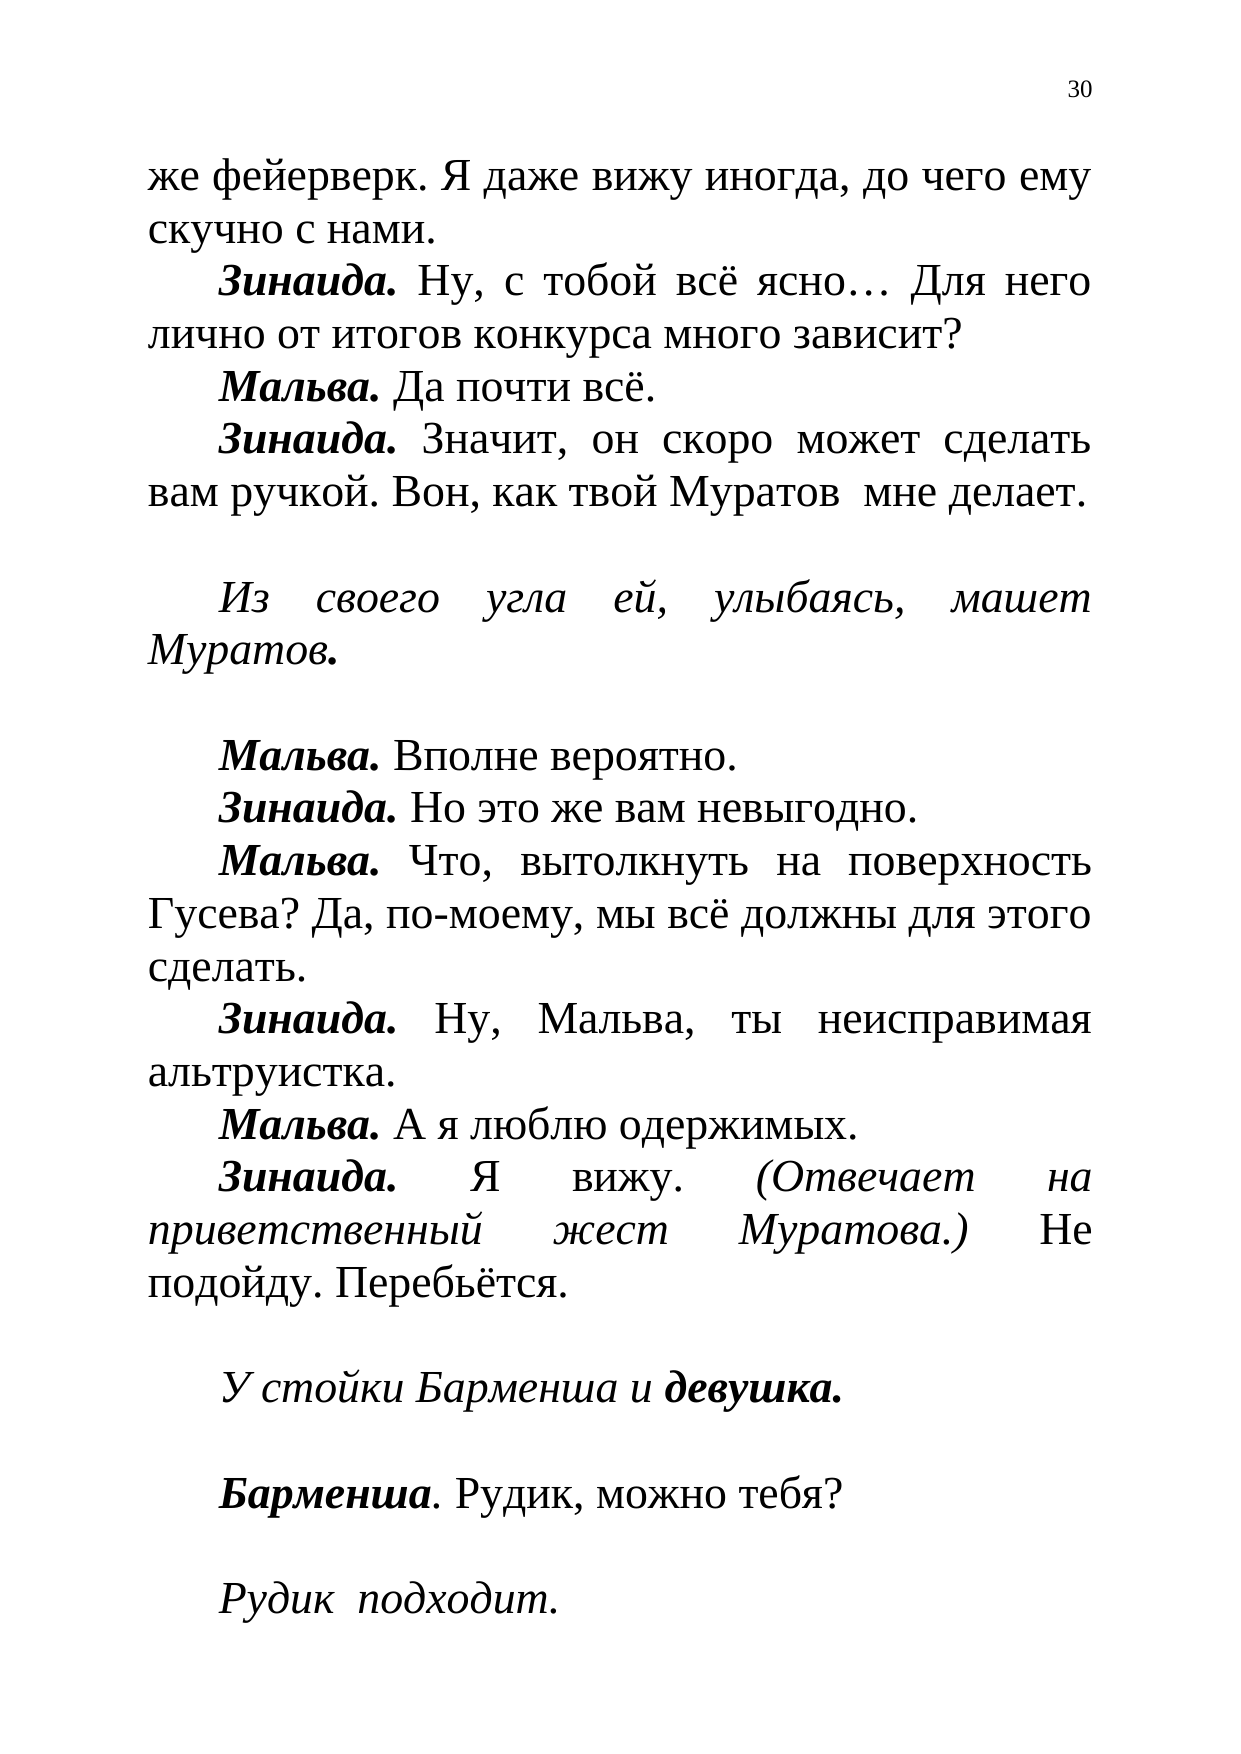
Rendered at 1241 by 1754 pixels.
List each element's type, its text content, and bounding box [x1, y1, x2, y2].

text Мальва. А я люблю одержимых. [148, 1096, 1093, 1149]
text Рудик подходит. [148, 1571, 1093, 1623]
text Зинаида. Значит, он скоро может сделать вам ручкой. Вон, как твой Муратов мне делает. [148, 411, 1093, 517]
text Мальва. Вполне вероятно. [148, 727, 1093, 780]
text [148, 148, 1093, 253]
text Зинаида. Но это же вам невыгодно. [148, 780, 1093, 833]
text Мальва. Да почти всё. [148, 358, 1093, 411]
text Зинаида. Ну, с тобой всё ясно… Для него лично от итогов конкурса много зависит? [148, 253, 1093, 358]
text Из своего угла ей, улыбаясь, машет Муратов. [148, 569, 1093, 675]
text Зинаида. Ну, Мальва, ты неисправимая альтруистка. [148, 991, 1093, 1096]
text Зинаида. Я вижу. (Отвечает на приветственный жест Муратова.) Не подойду. Перебьётся. [148, 1149, 1093, 1307]
text У стойки Барменша и девушка. [148, 1360, 1093, 1413]
text Барменша. Рудик, можно тебя? [148, 1465, 1093, 1518]
text Мальва. Что, вытолкнуть на поверхность Гусева? Да, по-моему, мы всё должны для этого сделать. [148, 833, 1093, 991]
